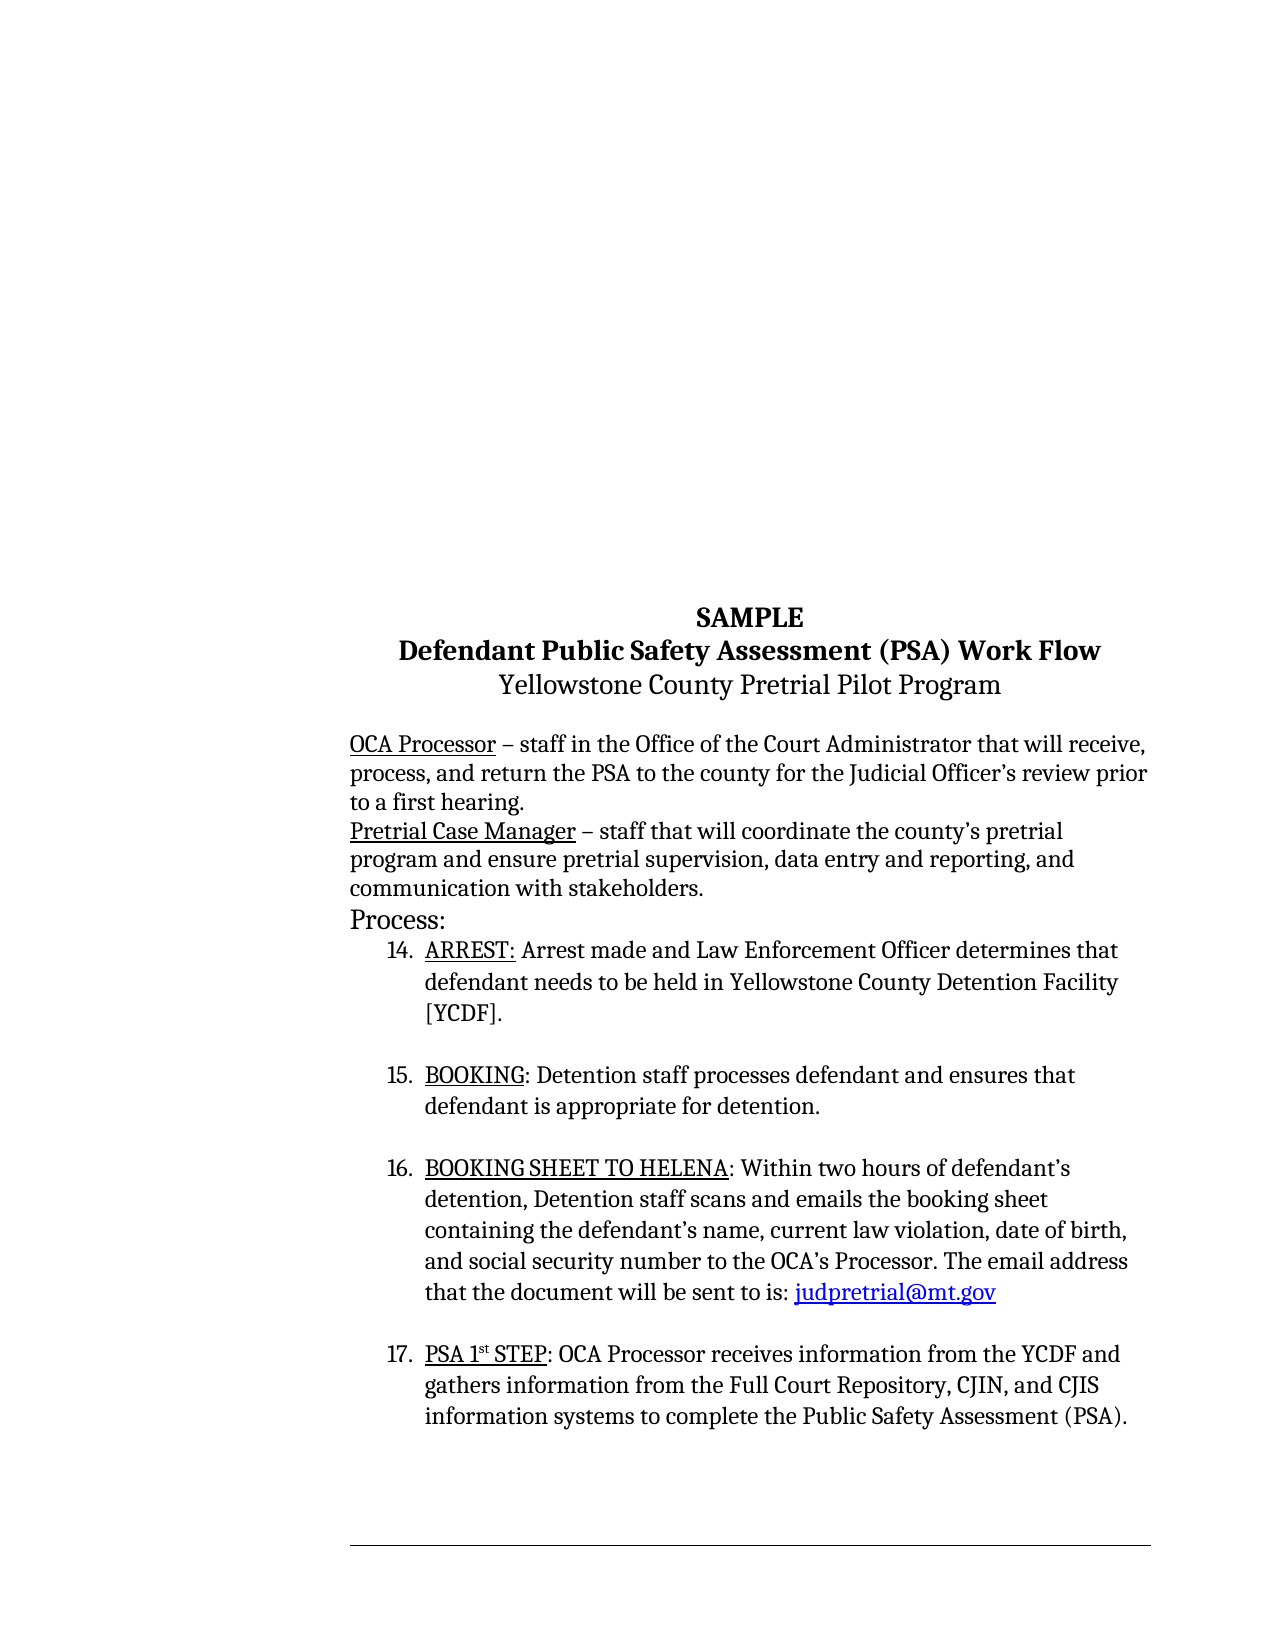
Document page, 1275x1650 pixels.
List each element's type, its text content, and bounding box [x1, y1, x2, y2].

list BOOKING SHEET TO HELENA: Within two hours of defendant’s detention, Detention staff scans and emails the booking sheet containing the defendant’s name, current law violation, date of birth, and social security number to the OCA’s Processor. The email address that the document will be sent to is: judpretrial@mt.gov [387, 1154, 1151, 1307]
text Yellowstone County Pretrial Pilot Program [349, 668, 1151, 702]
list PSA 1st STEP: OCA Processor receives information from the YCDF and gathers information from the Full Court Repository, CJIN, and CJIS information systems to complete the Public Safety Assessment (PSA). [387, 1340, 1151, 1431]
text Pretrial Case Manager – staff that will coordinate the county’s pretrial program and ensure pretrial supervision, data entry and reporting, and communication with stakeholders. [349, 817, 1151, 903]
list ARREST: Arrest made and Law Enforcement Officer determines that defendant needs to be held in Yellowstone County Detention Facility [YCDF]. [387, 936, 1151, 1027]
list BOOKING: Detention staff processes defendant and ensures that defendant is appropriate for detention. [387, 1061, 1151, 1120]
text SAMPLE Defendant Public Safety Assessment (PSA) Work Flow [349, 601, 1151, 668]
text Process: [349, 903, 1151, 936]
text OCA Processor – staff in the Office of the Court Administrator that will receive, process, and return the PSA to the county for the Judicial Officer’s review prior to a first hearing. [349, 730, 1151, 817]
